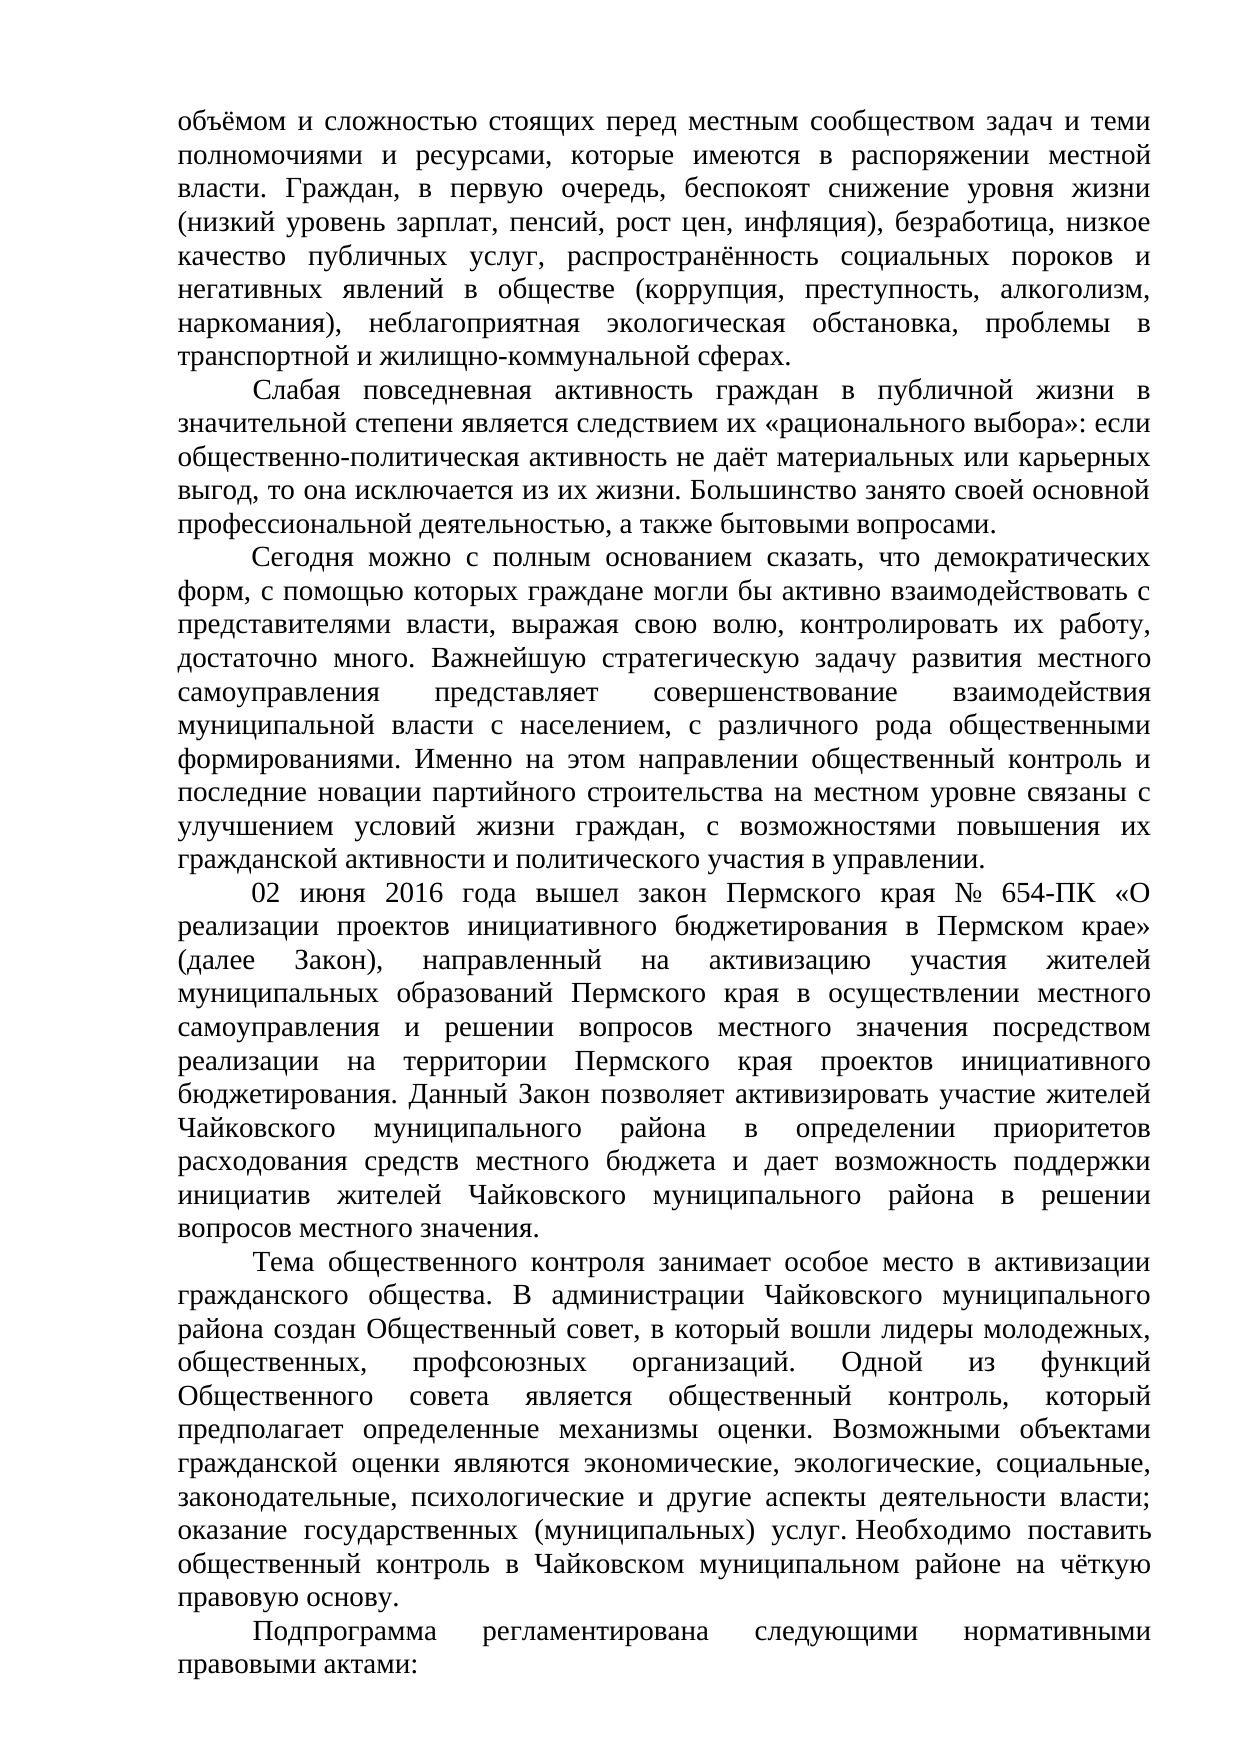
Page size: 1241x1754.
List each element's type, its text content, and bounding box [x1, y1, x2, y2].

text Тема общественного контроля занимает особое место в активизации гражданского общества. В администрации Чайковского муниципального района создан Общественный совет, в который вошли лидеры молодежных, общественных, профсоюзных организаций. Одной из функций Общественного совета является общественный контроль, который предполагает определенные механизмы оценки. Возможными объектами гражданской оценки являются экономические, экологические, социальные, законодательные, психологические и другие аспекты деятельности власти; оказание государственных (муниципальных) услуг. Необходимо поставить общественный контроль в Чайковском муниципальном районе на чёткую правовую основу. [177, 1244, 1152, 1613]
text 02 июня 2016 года вышел закон Пермского края № 654-ПК «О реализации проектов инициативного бюджетирования в Пермском крае» (далее Закон), направленный на активизацию участия жителей муниципальных образований Пермского края в осуществлении местного самоуправления и решении вопросов местного значения посредством реализации на территории Пермского края проектов инициативного бюджетирования. Данный Закон позволяет активизировать участие жителей Чайковского муниципального района в определении приоритетов расходования средств местного бюджета и дает возможность поддержки инициатив жителей Чайковского муниципального района в решении вопросов местного значения. [177, 875, 1152, 1244]
text Слабая повседневная активность граждан в публичной жизни в значительной степени является следствием их «рационального выбора»: если общественно-политическая активность не даёт материальных или карьерных выгод, то она исключается из их жизни. Большинство занято своей основной профессиональной деятельностью, а также бытовыми вопросами. [177, 372, 1152, 539]
text Подпрограмма регламентирована следующими нормативными правовыми актами: [177, 1613, 1152, 1680]
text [177, 103, 1152, 372]
text Сегодня можно с полным основанием сказать, что демократических форм, с помощью которых граждане могли бы активно взаимодействовать с представителями власти, выражая свою волю, контролировать их работу, достаточно много. Важнейшую стратегическую задачу развития местного самоуправления представляет совершенствование взаимодействия муниципальной власти с населением, с различного рода общественными формированиями. Именно на этом направлении общественный контроль и последние новации партийного строительства на местном уровне связаны с улучшением условий жизни граждан, с возможностями повышения их гражданской активности и политического участия в управлении. [177, 539, 1152, 875]
